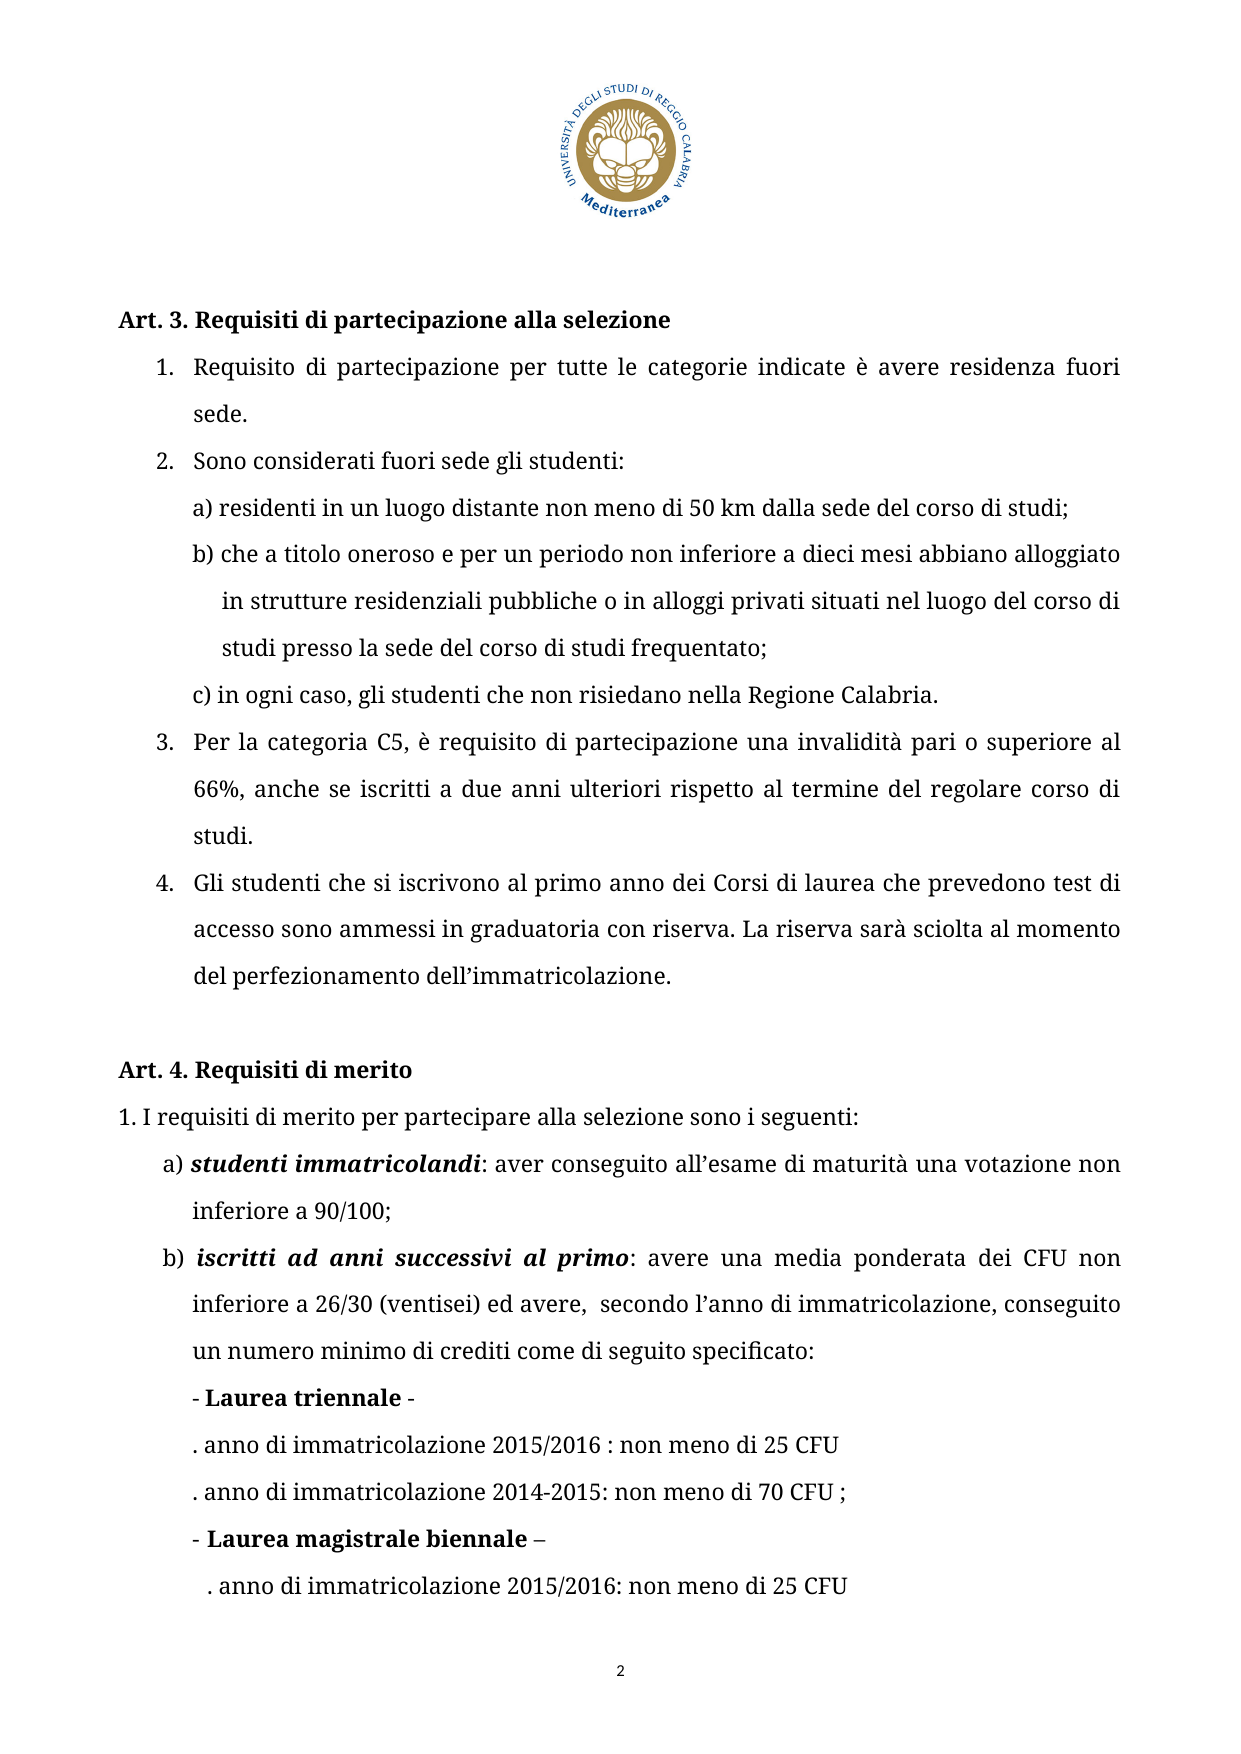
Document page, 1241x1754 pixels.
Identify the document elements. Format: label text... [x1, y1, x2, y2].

list Per la categoria C5, è requisito di partecipazione una invalidità pari o superiore al 66%, anche se iscritti a due anni ulteriori rispetto al termine del regolare corso di studi. [156, 726, 1122, 851]
list Requisito di partecipazione per tutte le categorie indicate è avere residenza fuori sede. [156, 351, 1122, 429]
text b) che a titolo oneroso e per un periodo non inferiore a dieci mesi abbiano alloggiato in strutture residenziali pubbliche o in alloggi privati situati nel luogo del corso di studi presso la sede del corso di studi frequentato; [192, 538, 1122, 663]
text 1. I requisiti di merito per partecipare alla selezione sono i seguenti: [118, 1101, 1122, 1132]
text a) studenti immatricolandi: aver conseguito all’esame di maturità una votazione non inferiore a 90/100; [162, 1148, 1122, 1226]
list . anno di immatricolazione 2015/2016: non meno di 25 CFU [207, 1570, 1122, 1601]
text Art. 3. Requisiti di partecipazione alla selezione [118, 304, 1122, 335]
text a) residenti in un luogo distante non meno di dalla sede del corso di studi; [192, 492, 1122, 523]
text Art. 4. Requisiti di merito [118, 1054, 1122, 1085]
text . anno di immatricolazione 2014-2015: non meno di 70 CFU ; [192, 1476, 1122, 1507]
list Laurea magistrale biennale – [192, 1523, 1122, 1554]
text b) iscritti ad anni successivi al primo: avere una media ponderata dei CFU non inferiore a 26/30 (ventisei) ed avere, secondo l’anno di immatricolazione, conseguito un numero minimo di crediti come di seguito specificato: [162, 1242, 1122, 1367]
text - Laurea triennale - [192, 1382, 1122, 1413]
picture [495, 73, 745, 229]
text c) in ogni caso, gli studenti che non risiedano nella Regione Calabria. [192, 679, 1122, 710]
list Gli studenti che si iscrivono al primo anno dei Corsi di laurea che prevedono test di accesso sono ammessi in graduatoria con riserva. La riserva sarà sciolta al momento del perfezionamento dell’immatricolazione. [156, 867, 1122, 992]
text . anno di immatricolazione 2015/2016 : non meno di 25 CFU [192, 1429, 1122, 1460]
list Sono considerati fuori sede gli studenti: [156, 445, 1122, 476]
